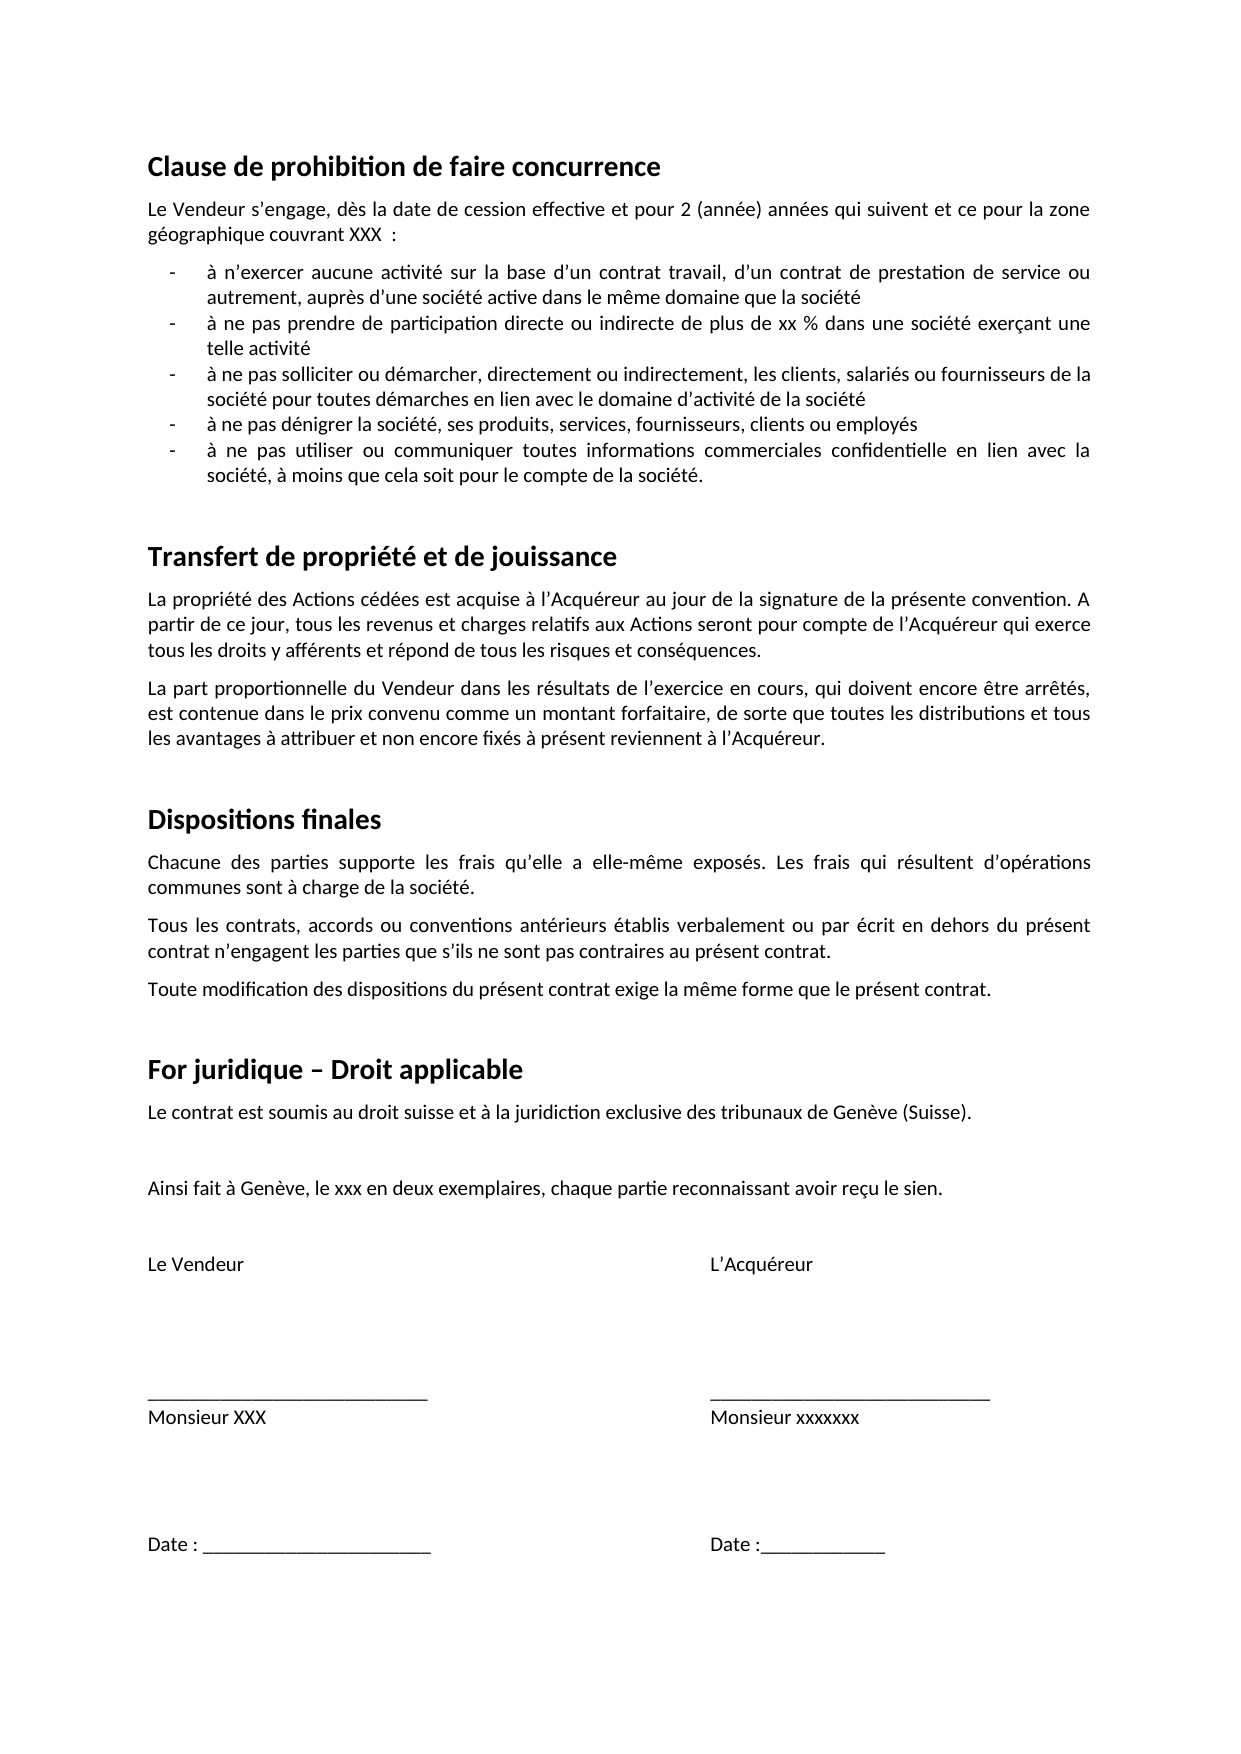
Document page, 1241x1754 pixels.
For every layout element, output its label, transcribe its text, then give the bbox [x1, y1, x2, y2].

text La part proportionnelle du Vendeur dans les résultats de l’exercice en cours, qui doivent encore être arrêtés, est contenue dans le prix convenu comme un montant forfaitaire, de sorte que toutes les distributions et tous les avantages à attribuer et non encore fixés à présent reviennent à l’Acquéreur. [148, 675, 1093, 751]
text Le contrat est soumis au droit suisse et à la juridiction exclusive des tribunaux de Genève (Suisse). [148, 1099, 1093, 1125]
text Monsieur XXX Monsieur xxxxxxx [148, 1404, 1093, 1429]
text Chacune des parties supporte les frais qu’elle a elle-même exposés. Les frais qui résultent d’opérations communes sont à charge de la société. [148, 849, 1093, 900]
text Le Vendeur s’engage, dès la date de cession effective et pour 2 (année) années qui suivent et ce pour la zone géographique couvrant XXX : [148, 196, 1093, 247]
text Date : ______________________ Date :____________ [148, 1531, 1093, 1556]
list à ne pas prendre de participation directe ou indirecte de plus de xx % dans une société exerçant une telle activité [169, 310, 1093, 361]
text Tous les contrats, accords ou conventions antérieurs établis verbalement ou par écrit en dehors du présent contrat n’engagent les parties que s’ils ne sont pas contraires au présent contrat. [148, 912, 1093, 963]
list à ne pas utiliser ou communiquer toutes informations commerciales confidentielle en lien avec la société, à moins que cela soit pour le compte de la société. [169, 437, 1093, 488]
text Toute modification des dispositions du présent contrat exige la même forme que le présent contrat. [148, 976, 1093, 1001]
list à n’exercer aucune activité sur la base d’un contrat travail, d’un contrat de prestation de service ou autrement, auprès d’une société active dans le même domaine que la société [169, 259, 1093, 310]
text Transfert de propriété et de jouissance [148, 538, 1093, 573]
text La propriété des Actions cédées est acquise à l’Acquéreur au jour de la signature de la présente convention. A partir de ce jour, tous les revenus et charges relatifs aux Actions seront pour compte de l’Acquéreur qui exerce tous les droits y afférents et répond de tous les risques et conséquences. [148, 586, 1093, 662]
text Dispositions finales [148, 801, 1093, 837]
text Ainsi fait à Genève, le xxx en deux exemplaires, chaque partie reconnaissant avoir reçu le sien. [148, 1175, 1093, 1201]
list à ne pas solliciter ou démarcher, directement ou indirectement, les clients, salariés ou fournisseurs de la société pour toutes démarches en lien avec le domaine d’activité de la société [169, 361, 1093, 412]
text ___________________________ ___________________________ [148, 1378, 1093, 1404]
text Le Vendeur L’Acquéreur [148, 1251, 1093, 1277]
text For juridique – Droit applicable [148, 1051, 1093, 1087]
text Clause de prohibition de faire concurrence [148, 148, 1093, 183]
list à ne pas dénigrer la société, ses produits, services, fournisseurs, clients ou employés [169, 412, 1093, 437]
